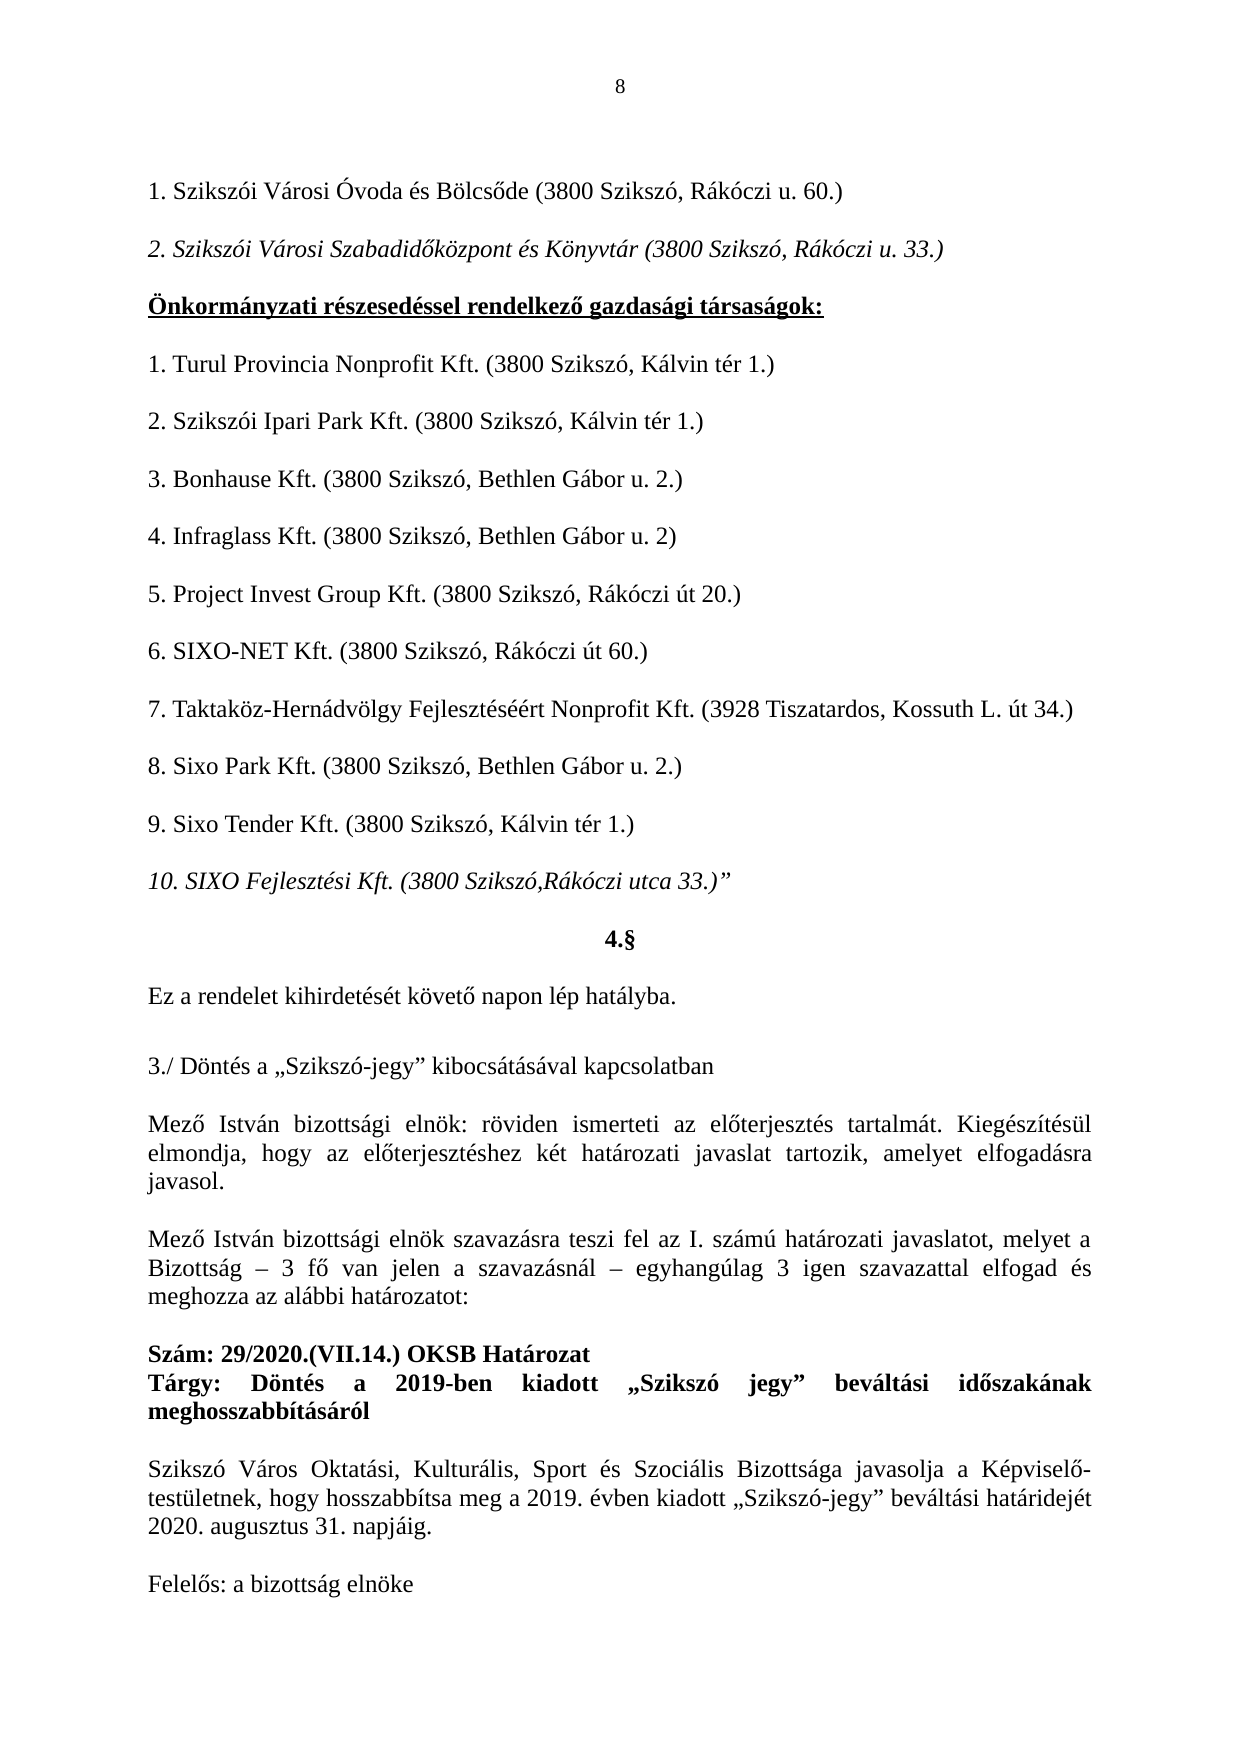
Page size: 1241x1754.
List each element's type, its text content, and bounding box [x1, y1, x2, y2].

text 7. Taktaköz-Hernádvölgy Fejlesztéséért Nonprofit Kft. (3928 Tiszatardos, Kossuth L. út 34.) [148, 694, 1093, 723]
text Felelős: a bizottság elnöke [148, 1569, 1093, 1598]
text 10. SIXO Fejlesztési Kft. (3800 Szikszó,Rákóczi utca 33.)” [148, 866, 1093, 895]
text 5. Project Invest Group Kft. (3800 Szikszó, Rákóczi út 20.) [148, 579, 1093, 608]
text Ez a rendelet kihirdetését követő napon lép hatályba. [148, 981, 1093, 1010]
text 4. Infraglass Kft. (3800 Szikszó, Bethlen Gábor u. 2) [148, 521, 1093, 550]
text 9. Sixo Tender Kft. (3800 Szikszó, Kálvin tér 1.) [148, 809, 1093, 838]
text Tárgy: Döntés a 2019-ben kiadott „Szikszó jegy” beváltási időszakának meghosszabbításáról [148, 1368, 1093, 1425]
text 1. Szikszói Városi Óvoda és Bölcsőde (3800 Szikszó, Rákóczi u. 60.) [148, 176, 1093, 205]
text Mező István bizottsági elnök szavazásra teszi fel az I. számú határozati javaslatot, melyet a Bizottság – 3 fő van jelen a szavazásnál – egyhangúlag 3 igen szavazattal elfogad és meghozza az alábbi határozatot: [148, 1224, 1093, 1310]
text Szikszó Város Oktatási, Kulturális, Sport és Szociális Bizottsága javasolja a Képviselő-testületnek, hogy hosszabbítsa meg a 2019. évben kiadott „Szikszó-jegy” beváltási határidejét 2020. augusztus 31. napjáig. [148, 1454, 1093, 1540]
text 3. Bonhause Kft. (3800 Szikszó, Bethlen Gábor u. 2.) [148, 464, 1093, 493]
text 2. Szikszói Városi Szabadidőközpont és Könyvtár (3800 Szikszó, Rákóczi u. 33.) [148, 234, 1093, 263]
text Önkormányzati részesedéssel rendelkező gazdasági társaságok: [148, 291, 1093, 320]
text Mező István bizottsági elnök: röviden ismerteti az előterjesztés tartalmát. Kiegészítésül elmondja, hogy az előterjesztéshez két határozati javaslat tartozik, amelyet elfogadásra javasol. [148, 1109, 1093, 1195]
text 1. Turul Provincia Nonprofit Kft. (3800 Szikszó, Kálvin tér 1.) [148, 349, 1093, 378]
text 4.§ [148, 924, 1093, 953]
text Szám: 29/2020.(VII.14.) OKSB Határozat [148, 1339, 1093, 1368]
text 6. SIXO-NET Kft. (3800 Szikszó, Rákóczi út 60.) [148, 636, 1093, 665]
text 8. Sixo Park Kft. (3800 Szikszó, Bethlen Gábor u. 2.) [148, 751, 1093, 780]
text 3./ Döntés a „Szikszó-jegy” kibocsátásával kapcsolatban [148, 1051, 1093, 1080]
text 2. Szikszói Ipari Park Kft. (3800 Szikszó, Kálvin tér 1.) [148, 406, 1093, 435]
